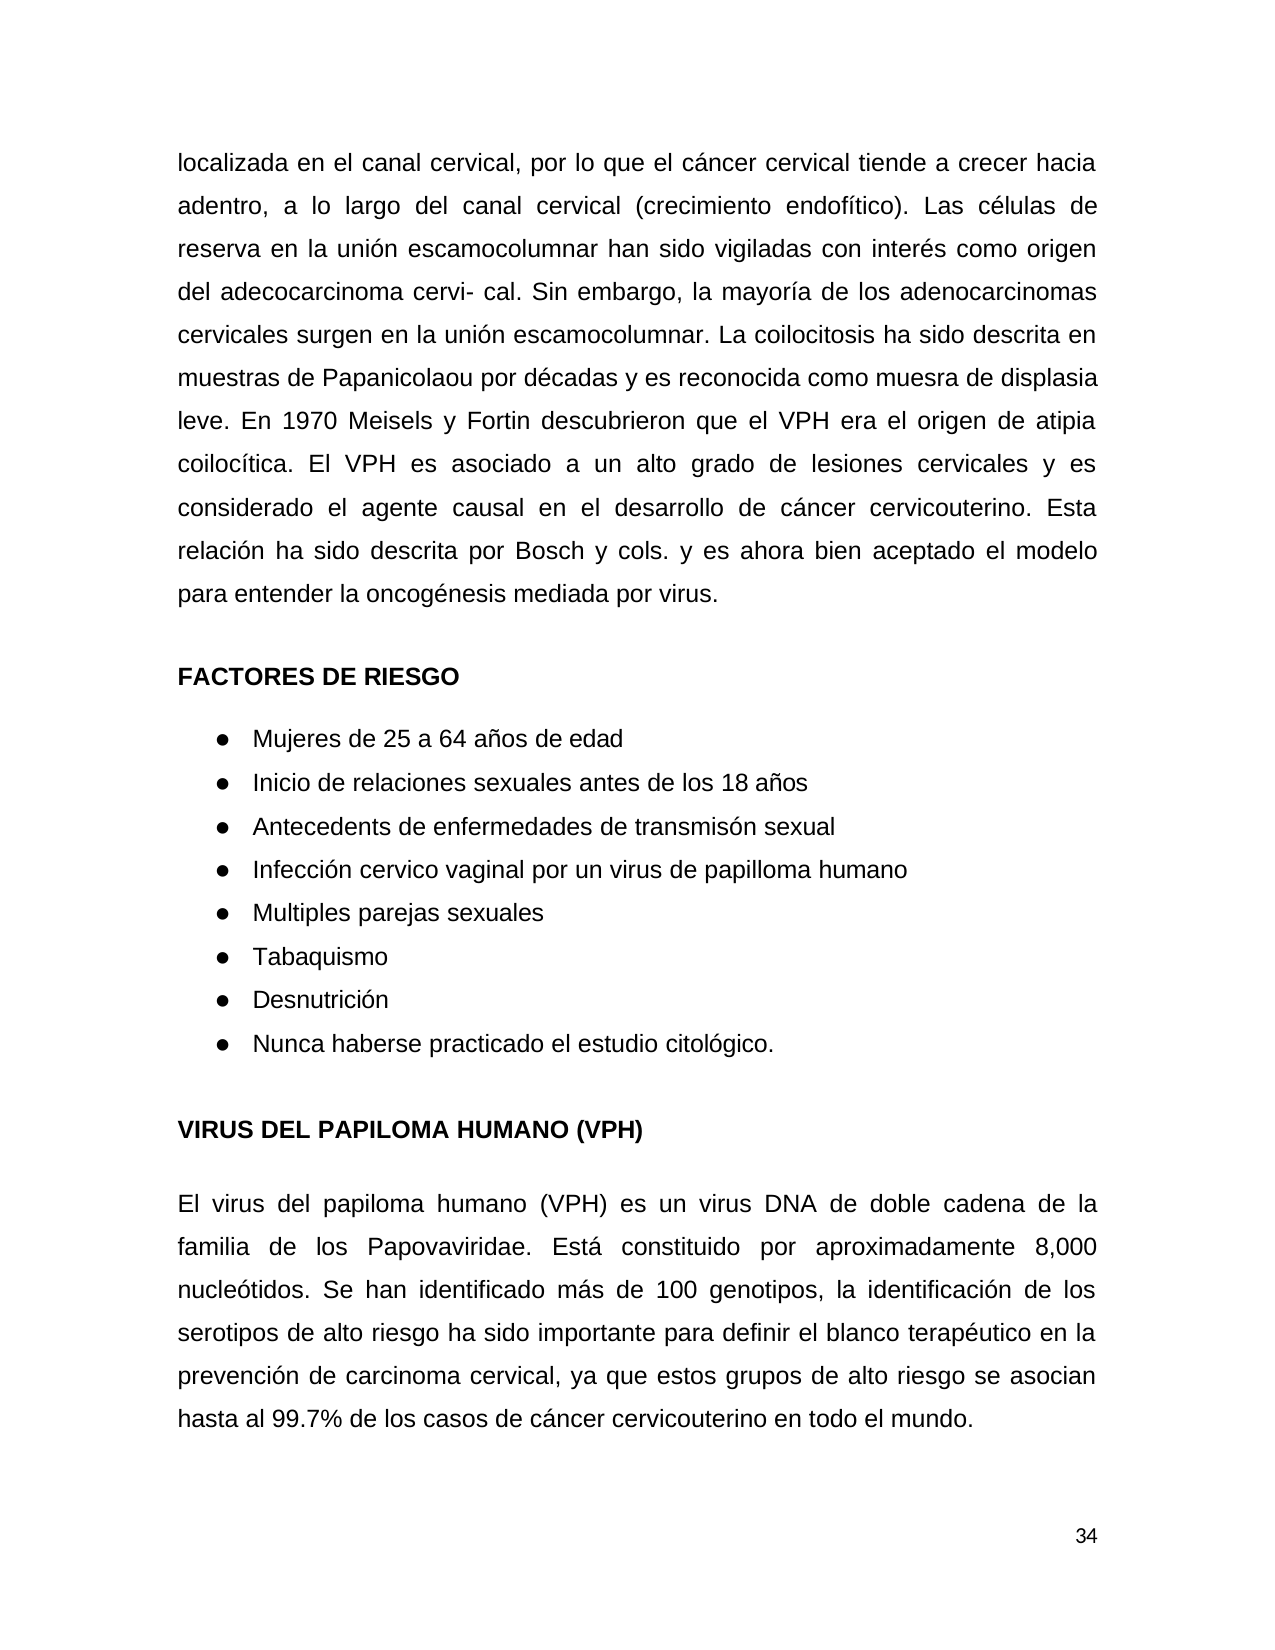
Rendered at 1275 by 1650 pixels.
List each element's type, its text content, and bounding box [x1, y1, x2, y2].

list Antecedents de enfermedades de transmisón sexual [215, 811, 1212, 841]
list Mujeres de 25 a 64 años de edad [215, 723, 1212, 754]
text localizada en el canal cervical, por lo que el cáncer cervical tiende a crecer hacia adentro, a lo largo del canal cervical (crecimiento endofítico). Las células de reserva en la unión escamocolumnar han sido vigiladas con interés como origen del adecocarcinoma cervi- cal. Sin embargo, la mayoría de los adenocarcinomas cervicales surgen en la unión escamocolumnar. La coilocitosis ha sido descrita en muestras de Papanicolaou por décadas y es reconocida como muesra de displasia leve. En 1970 Meisels y Fortin descubrieron que el VPH era el origen de atipia coilocítica. El VPH es asociado a un alto grado de lesiones cervicales y es considerado el agente causal en el desarrollo de cáncer cervicouterino. Esta relación ha sido descrita por Bosch y cols. y es ahora bien aceptado el modelo para entender la oncogénesis mediada por virus. [177, 148, 1098, 608]
subtitle FACTORES DE RIESGO [177, 662, 1212, 690]
list Tabaquismo [215, 941, 1212, 972]
text El virus del papiloma humano (VPH) es un virus DNA de doble cadena de la familia de los Papovaviridae. Está constituido por aproximadamente 8,000 nucleótidos. Se han identificado más de 100 genotipos, la identificación de los serotipos de alto riesgo ha sido importante para definir el blanco terapéutico en la prevención de carcinoma cervical, ya que estos grupos de alto riesgo se asocian hasta al 99.7% de los casos de cáncer cervicouterino en todo el mundo. [177, 1189, 1097, 1433]
list Nunca haberse practicado el estudio citológico. [215, 1028, 1212, 1059]
subtitle VIRUS DEL PAPILOMA HUMANO (VPH) [177, 1114, 1212, 1143]
list Multiples parejas sexuales [215, 898, 1212, 928]
list Infección cervico vaginal por un virus de papilloma humano [215, 854, 1212, 885]
list Inicio de relaciones sexuales antes de los 18 años [215, 767, 1212, 798]
list Desnutrición [215, 984, 1212, 1015]
